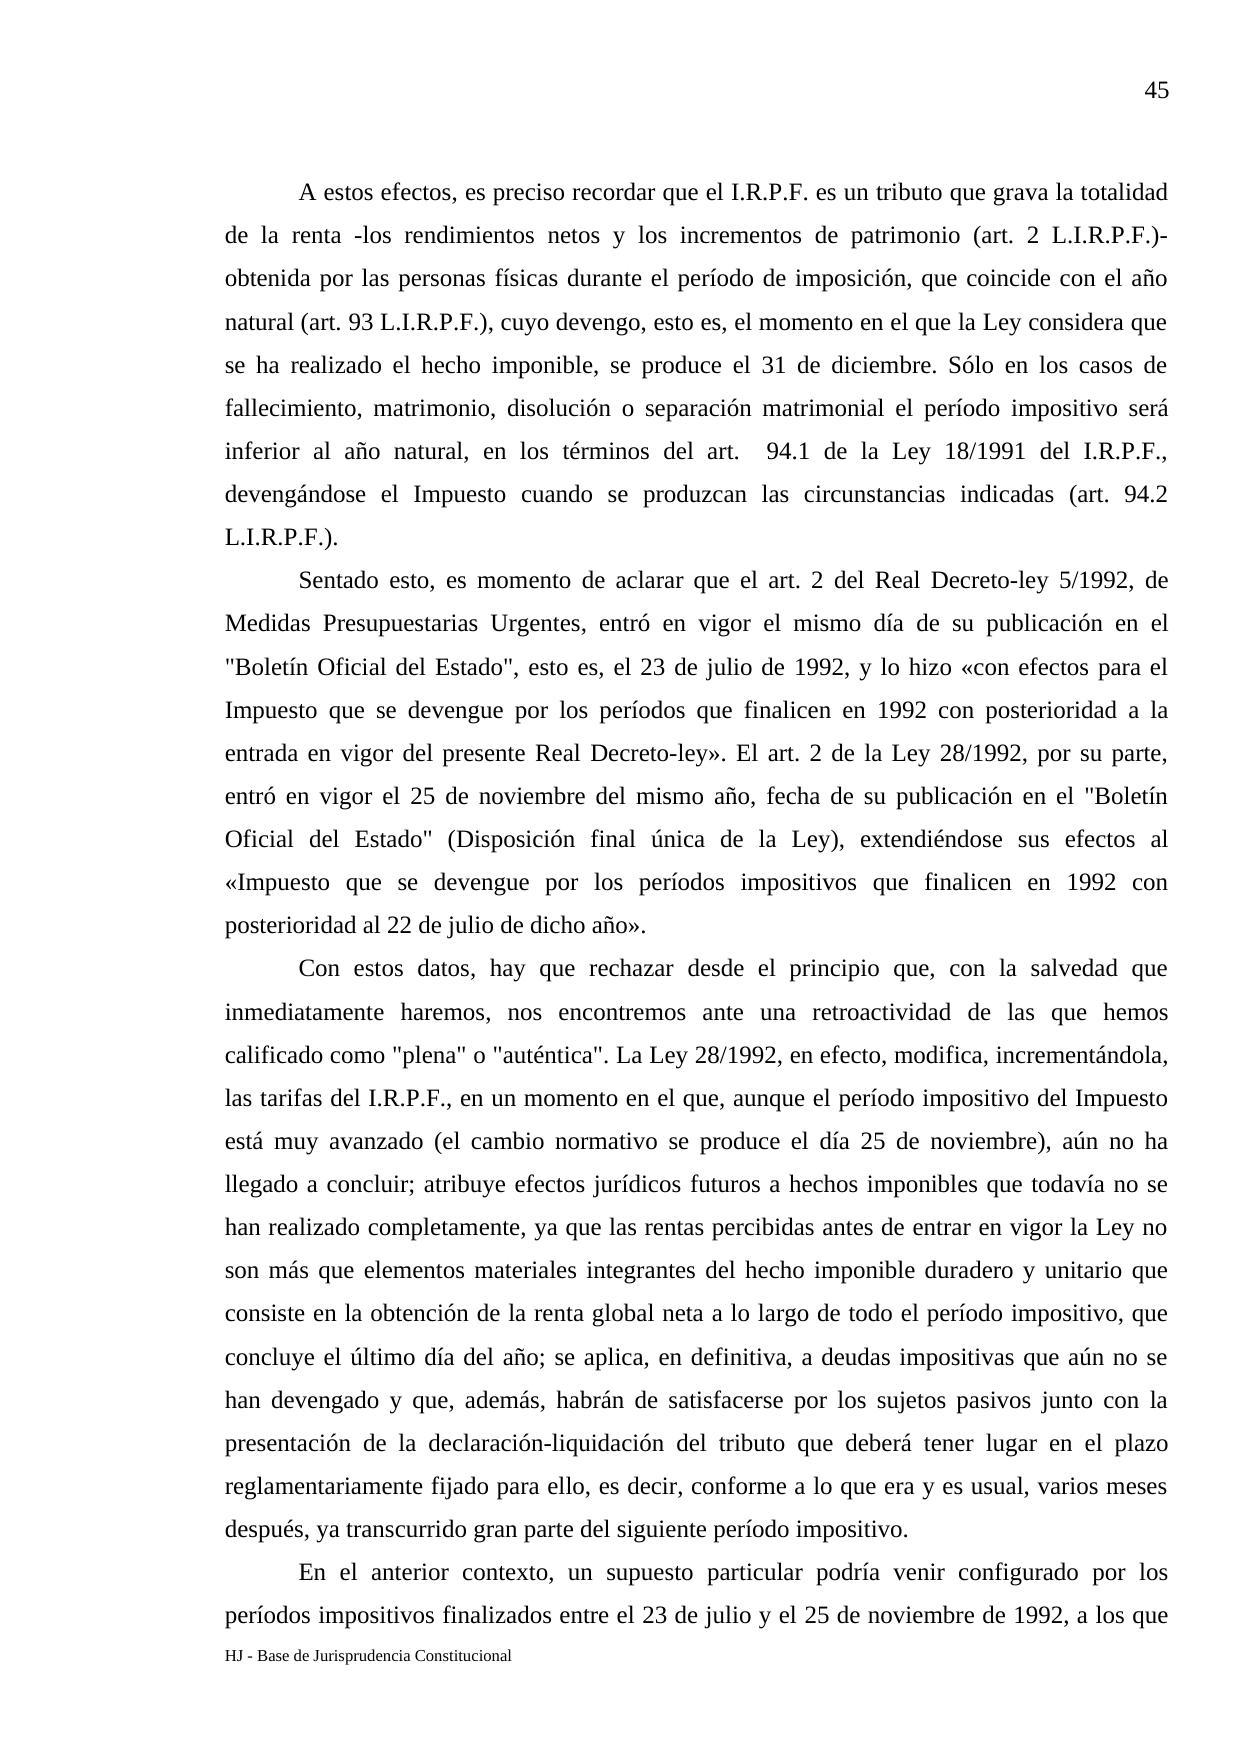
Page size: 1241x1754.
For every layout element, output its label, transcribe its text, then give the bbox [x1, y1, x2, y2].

text Sentado esto, es momento de aclarar que el art. 2 del Real Decreto-ley 5/1992, de Medidas Presupuestarias Urgentes, entró en vigor el mismo día de su publicación en el "Boletín Oficial del Estado", esto es, el 23 de julio de 1992, y lo hizo «con efectos para el Impuesto que se devengue por los períodos que finalicen en 1992 con posterioridad a la entrada en vigor del presente Real Decreto-ley». El art. 2 de la Ley 28/1992, por su parte, entró en vigor el 25 de noviembre del mismo año, fecha de su publicación en el "Boletín Oficial del Estado" (Disposición final única de la Ley), extendiéndose sus efectos al «Impuesto que se devengue por los períodos impositivos que finalicen en 1992 con posterioridad al 22 de julio de dicho año». [224, 565, 1169, 939]
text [224, 1557, 1169, 1629]
text Con estos datos, hay que rechazar desde el principio que, con la salvedad que inmediatamente haremos, nos encontremos ante una retroactividad de las que hemos calificado como "plena" o "auténtica". La Ley 28/1992, en efecto, modifica, incrementándola, las tarifas del I.R.P.F., en un momento en el que, aunque el período impositivo del Impuesto está muy avanzado (el cambio normativo se produce el día 25 de noviembre), aún no ha llegado a concluir; atribuye efectos jurídicos futuros a hechos imponibles que todavía no se han realizado completamente, ya que las rentas percibidas antes de entrar en vigor la Ley no son más que elementos materiales integrantes del hecho imponible duradero y unitario que consiste en la obtención de la renta global neta a lo largo de todo el período impositivo, que concluye el último día del año; se aplica, en definitiva, a deudas impositivas que aún no se han devengado y que, además, habrán de satisfacerse por los sujetos pasivos junto con la presentación de la declaración-liquidación del tributo que deberá tener lugar en el plazo reglamentariamente fijado para ello, es decir, conforme a lo que era y es usual, varios meses después, ya transcurrido gran parte del siguiente período impositivo. [224, 953, 1169, 1543]
text A estos efectos, es preciso recordar que el I.R.P.F. es un tributo que grava la totalidad de la renta -los rendimientos netos y los incrementos de patrimonio (art. 2 L.I.R.P.F.)- obtenida por las personas físicas durante el período de imposición, que coincide con el año natural (art. 93 L.I.R.P.F.), cuyo devengo, esto es, el momento en el que la Ley considera que se ha realizado el hecho imponible, se produce el 31 de diciembre. Sólo en los casos de fallecimiento, matrimonio, disolución o separación matrimonial el período impositivo será inferior al año natural, en los términos del art. 94.1 de la Ley 18/1991 del I.R.P.F., devengándose el Impuesto cuando se produzcan las circunstancias indicadas (art. 94.2 L.I.R.P.F.). [224, 177, 1169, 551]
